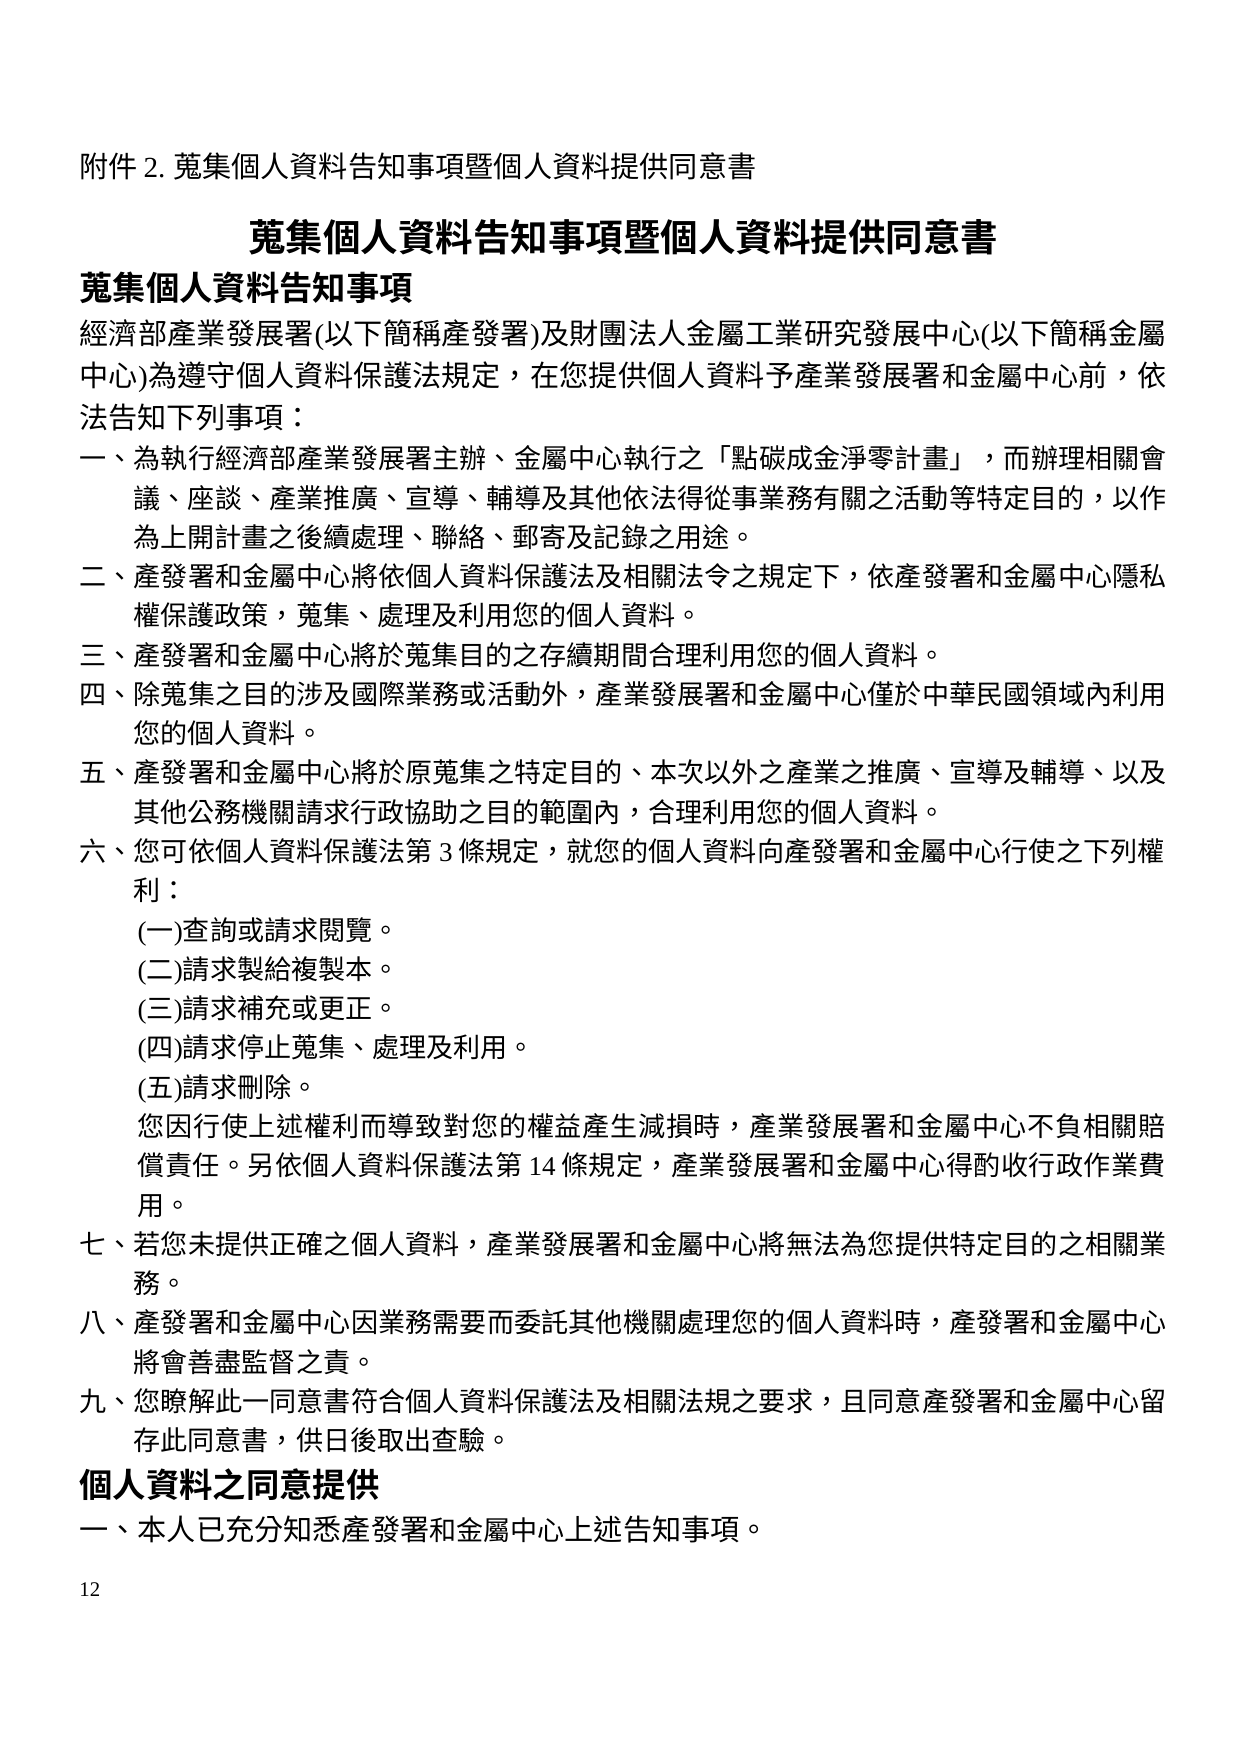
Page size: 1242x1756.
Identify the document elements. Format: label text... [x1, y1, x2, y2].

text 二、產發署和金屬中心將依個人資料保護法及相關法令之規定下，依產發署和金屬中心隱私權保護政策，蒐集、處理及利用您的個人資料。 [79, 555, 1167, 634]
text 一、本人已充分知悉產發署和金屬中心上述告知事項。 [79, 1507, 1167, 1549]
text 六、您可依個人資料保護法第3條規定，就您的個人資料向產發署和金屬中心行使之下列權利： [79, 830, 1167, 908]
text (四)請求停止蒐集、處理及利用。 [137, 1026, 1167, 1066]
text 七、若您未提供正確之個人資料，產業發展署和金屬中心將無法為您提供特定目的之相關業務。 [79, 1223, 1167, 1301]
text (五)請求刪除。 [137, 1066, 1167, 1105]
text 蒐集個人資料告知事項暨個人資料提供同意書 [79, 208, 1167, 262]
subtitle 附件2. 蒐集個人資料告知事項暨個人資料提供同意書 [79, 146, 1167, 186]
text (二)請求製給複製本。 [137, 948, 1167, 987]
text 經濟部產業發展署(以下簡稱產發署)及財團法人金屬工業研究發展中心(以下簡稱金屬中心)為遵守個人資料保護法規定，在您提供個人資料予產業發展署和金屬中心前，依法告知下列事項： [79, 310, 1167, 437]
text 個人資料之同意提供 [79, 1458, 1167, 1507]
text 五、產發署和金屬中心將於原蒐集之特定目的、本次以外之產業之推廣、宣導及輔導、以及其他公務機關請求行政協助之目的範圍內，合理利用您的個人資料。 [79, 751, 1167, 830]
text (一)查詢或請求閱覽。 [137, 908, 1167, 948]
text (三)請求補充或更正。 [137, 987, 1167, 1026]
text 八、產發署和金屬中心因業務需要而委託其他機關處理您的個人資料時，產發署和金屬中心將會善盡監督之責。 [79, 1301, 1167, 1380]
text 您因行使上述權利而導致對您的權益產生減損時，產業發展署和金屬中心不負相關賠償責任。另依個人資料保護法第14條規定，產業發展署和金屬中心得酌收行政作業費用。 [137, 1105, 1167, 1223]
text 蒐集個人資料告知事項 [79, 262, 1167, 310]
text 四、除蒐集之目的涉及國際業務或活動外，產業發展署和金屬中心僅於中華民國領域內利用您的個人資料。 [79, 673, 1167, 751]
text 九、您瞭解此一同意書符合個人資料保護法及相關法規之要求，且同意產發署和金屬中心留存此同意書，供日後取出查驗。 [79, 1380, 1167, 1458]
text 三、產發署和金屬中心將於蒐集目的之存續期間合理利用您的個人資料。 [79, 634, 1167, 673]
text 一、為執行經濟部產業發展署主辦、金屬中心執行之「點碳成金淨零計畫」，而辦理相關會議、座談、產業推廣、宣導、輔導及其他依法得從事業務有關之活動等特定目的，以作為上開計畫之後續處理、聯絡、郵寄及記錄之用途。 [79, 437, 1167, 555]
